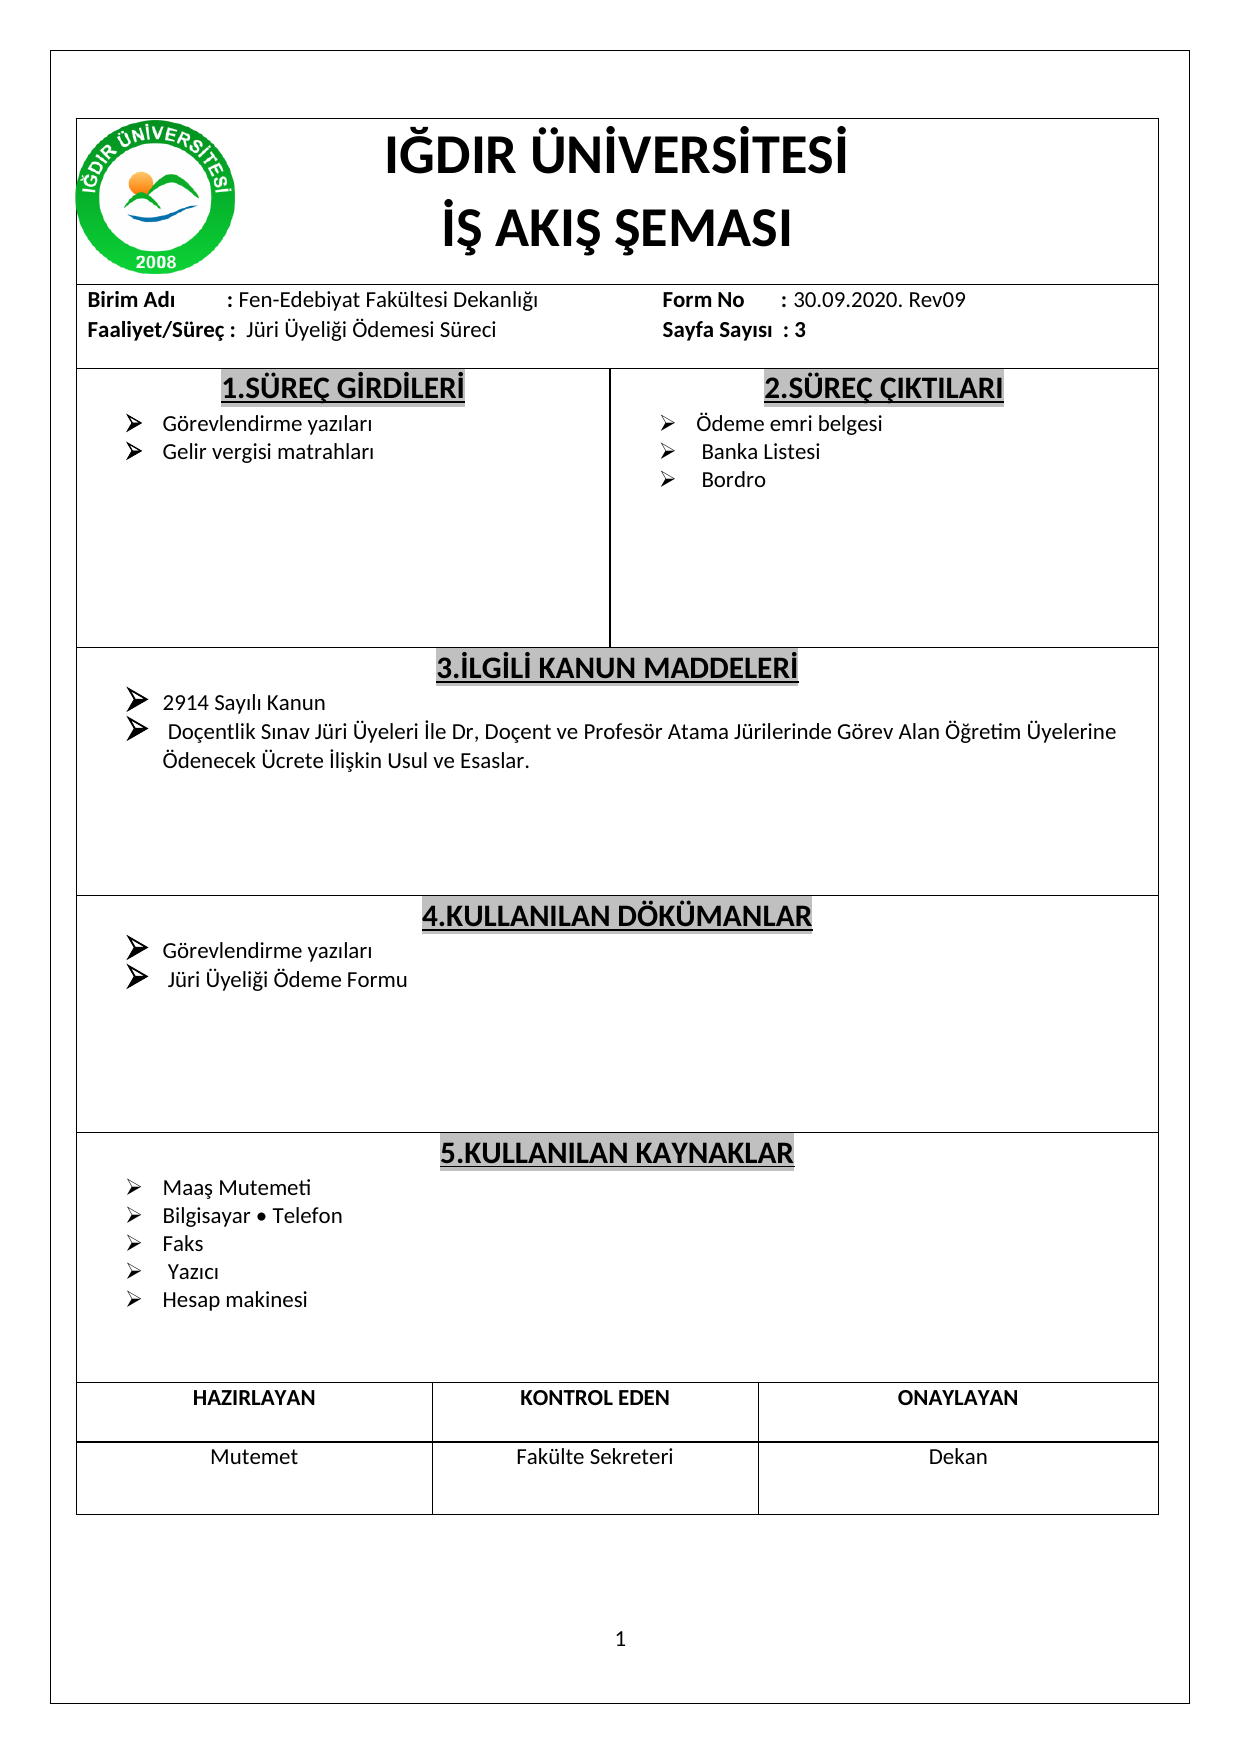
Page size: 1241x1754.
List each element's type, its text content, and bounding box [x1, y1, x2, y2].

table_cell 2.SÜREÇ ÇIKTILARI Ödeme emri belgesi Banka Listesi Bordro [611, 369, 1158, 647]
table_cell 4.KULLANILAN DÖKÜMANLAR Görevlendirme yazıları Jüri Üyeliği Ödeme Formu [77, 896, 1158, 1132]
table_cell 3.İLGİLİ KANUN MADDELERİ 2914 Sayılı Kanun Doçentlik Sınav Jüri Üyeleri İle Dr, Doçent ve Profesör Atama Jürilerinde Görev Alan Öğretim Üyelerine Ödenecek Ücrete İlişkin Usul ve Esaslar. [77, 648, 1158, 895]
table_cell 5.KULLANILAN KAYNAKLAR Maaş Mutemeti Bilgisayar • Telefon Faks Yazıcı Hesap makinesi [77, 1133, 1158, 1382]
table_cell 1.SÜREÇ GİRDİLERİ Görevlendirme yazıları Gelir vergisi matrahları [77, 369, 609, 647]
table_cell Fakülte Sekreteri [433, 1443, 758, 1514]
table_cell HAZIRLAYAN [77, 1383, 432, 1441]
table_cell Dekan [759, 1443, 1158, 1514]
picture [75, 120, 235, 274]
table_header IĞDIR ÜNİVERSİTESİ İŞ AKIŞ ŞEMASI [77, 119, 1158, 284]
table_cell Mutemet [77, 1443, 432, 1514]
table_cell KONTROL EDEN [433, 1383, 758, 1441]
table_cell Birim Adı : Fen-Edebiyat Fakültesi Dekanlığı Form No : 30.09.2020. Rev09 Faaliyet/Süreç : Jüri Üyeliği Ödemesi Süreci Sayfa Sayısı : 3 [77, 285, 1158, 367]
table_cell ONAYLAYAN [759, 1383, 1158, 1441]
